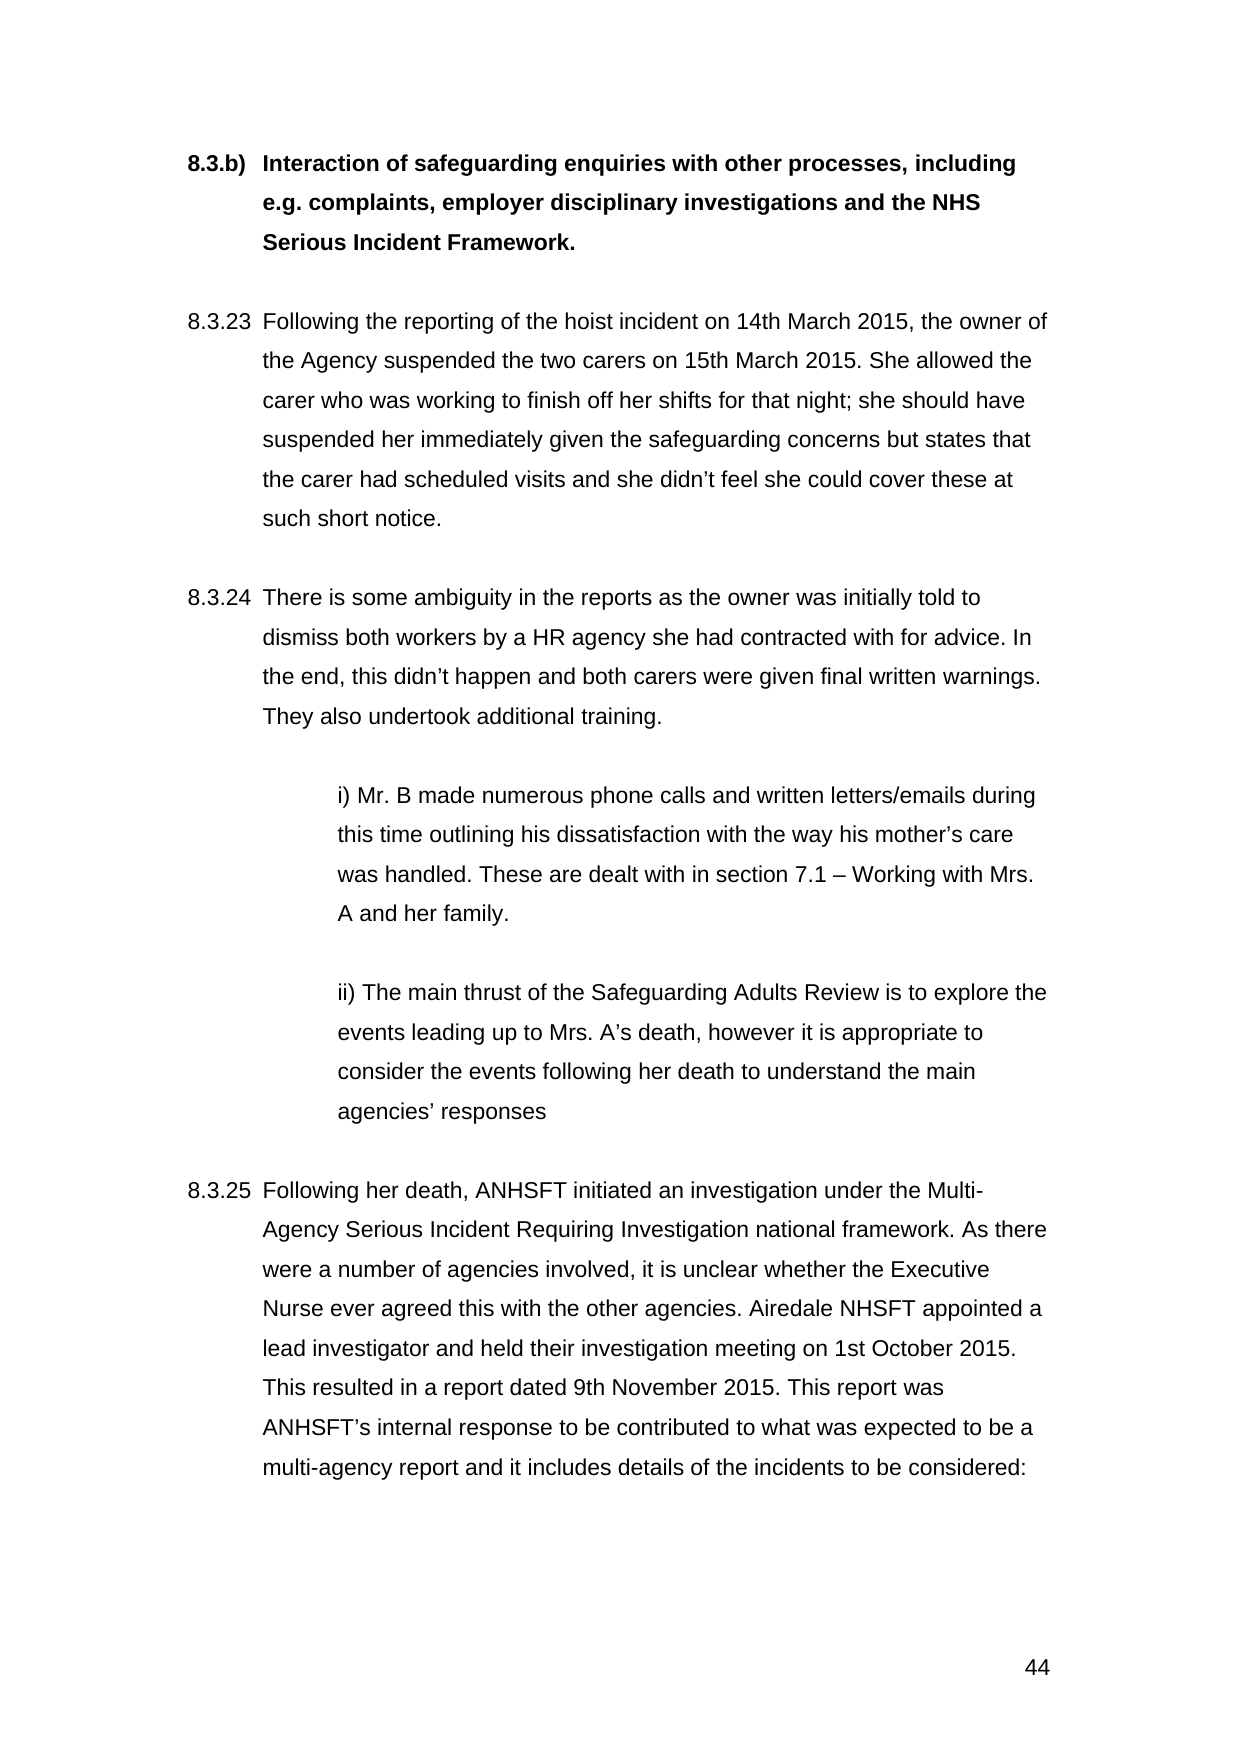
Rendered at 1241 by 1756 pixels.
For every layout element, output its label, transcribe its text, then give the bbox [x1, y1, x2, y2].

list The main thrust of the Safeguarding Adults Review is to explore the events leading up to Mrs. A’s death, however it is appropriate to consider the events following her death to understand the main agencies’ responses [337, 979, 1048, 1124]
list Following the reporting of the hoist incident on 14th March 2015, the owner of the Agency suspended the two carers on 15th March 2015. She allowed the carer who was working to finish off her shifts for that night; she should have suspended her immediately given the safeguarding concerns but states that the carer had scheduled visits and she didn’t feel she could cover these at such short notice. [187, 308, 1048, 531]
list There is some ambiguity in the reports as the owner was initially told to dismiss both workers by a HR agency she had contracted with for advice. In the end, this didn’t happen and both carers were given final written warnings. They also undertook additional training. [187, 584, 1042, 729]
subtitle e.g. complaints, employer disciplinary investigations and the NHS Serious Incident Framework. [262, 189, 983, 255]
list Mr. B made numerous phone calls and written letters/emails during this time outlining his dissatisfaction with the way his mother’s care was handled. These are dealt with in section 7.1 – Working with Mrs. A and her family. [337, 782, 1037, 927]
list Following her death, ANHSFT initiated an investigation under the Multi- Agency Serious Incident Requiring Investigation national framework. As there were a number of agencies involved, it is unclear whether the Executive Nurse ever agreed this with the other agencies. Airedale NHSFT appointed a lead investigator and held their investigation meeting on 1st October 2015. This resulted in a report dated 9th November 2015. This report was [187, 1177, 1048, 1401]
text ANHSFT’s internal response to be contributed to what was expected to be a multi-agency report and it includes details of the incidents to be considered: [262, 1414, 1035, 1480]
subtitle Interaction of safeguarding enquiries with other processes, including [187, 149, 1076, 176]
